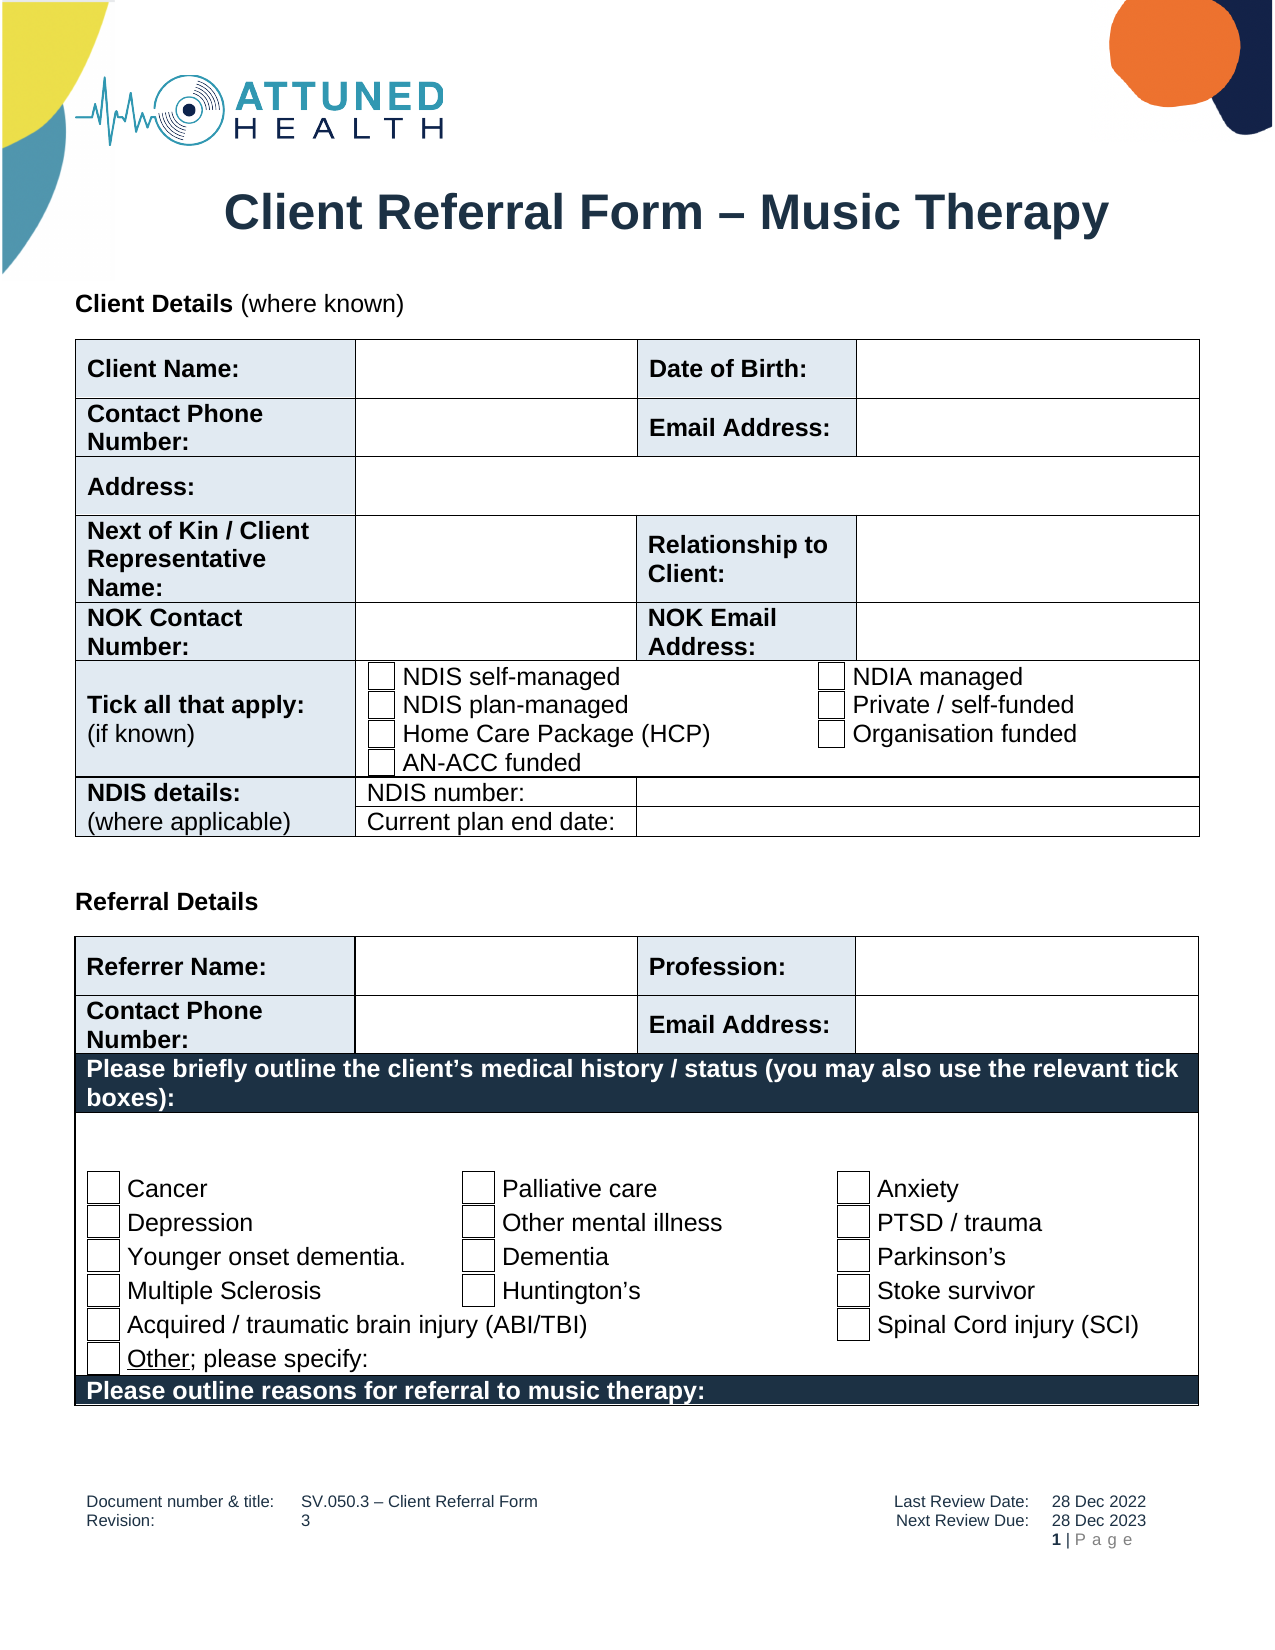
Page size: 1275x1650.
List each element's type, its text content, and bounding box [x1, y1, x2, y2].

table_cell [857, 399, 1199, 456]
table_cell Please briefly outline the client’s medical history / status (you may also use the relevant tick boxes): [76, 1054, 1198, 1112]
table_cell Current plan end date: [356, 807, 636, 836]
text Referral Details [75, 887, 1200, 915]
table_cell [637, 778, 1199, 806]
picture [1090, 0, 1273, 142]
table_cell NDIS number: [356, 778, 636, 806]
table_cell NDIS self-managed NDIA managed NDIS plan-managed Private / self-funded Home Care Package (HCP) Organisation funded AN-ACC funded [356, 661, 1199, 776]
text Client Details (where known) [75, 289, 1200, 318]
table_header Client Name: [76, 340, 355, 397]
table_cell Email Address: [638, 399, 856, 456]
table_cell Contact Phone Number: [76, 996, 354, 1053]
table_cell [356, 399, 637, 456]
table_cell [356, 457, 1199, 514]
table_cell [856, 996, 1198, 1053]
table_cell Address: [76, 457, 355, 514]
table_cell Tick all that apply: (if known) [76, 661, 355, 776]
table_cell Contact Phone Number: [76, 399, 355, 456]
table_header Profession: [638, 937, 855, 995]
subtitle Client Referral Form – Music Therapy [75, 182, 1200, 240]
table_header [356, 937, 637, 995]
table_header [356, 340, 637, 397]
table_cell Cancer Palliative care Anxiety Depression Other mental illness PTSD / trauma Younger onset dementia. Dementia Parkinson’s Multiple Sclerosis Huntington’s Stoke survivor Acquired / traumatic brain injury (ABI/TBI) Spinal Cord injury (SCI) Other; please specify: [76, 1113, 1198, 1375]
table_cell Relationship to Client: [637, 516, 856, 602]
table_header Date of Birth: [638, 340, 856, 397]
table_header [856, 937, 1198, 995]
table_cell [857, 603, 1199, 660]
table_header [857, 340, 1199, 397]
table_cell [637, 807, 1199, 836]
table_cell [356, 996, 637, 1053]
table_cell Please outline reasons for referral to music therapy: [76, 1376, 1198, 1404]
table_cell [356, 603, 636, 660]
table_cell NOK Contact Number: [76, 603, 355, 660]
table_cell Next of Kin / Client Representative Name: [76, 516, 355, 602]
picture [3, 0, 443, 280]
table_cell Email Address: [638, 996, 855, 1053]
table_cell [857, 516, 1199, 602]
table_header Referrer Name: [76, 937, 354, 995]
table_cell [356, 516, 636, 602]
table_cell NDIS details: (where applicable) [76, 778, 355, 836]
table_cell NOK Email Address: [637, 603, 856, 660]
